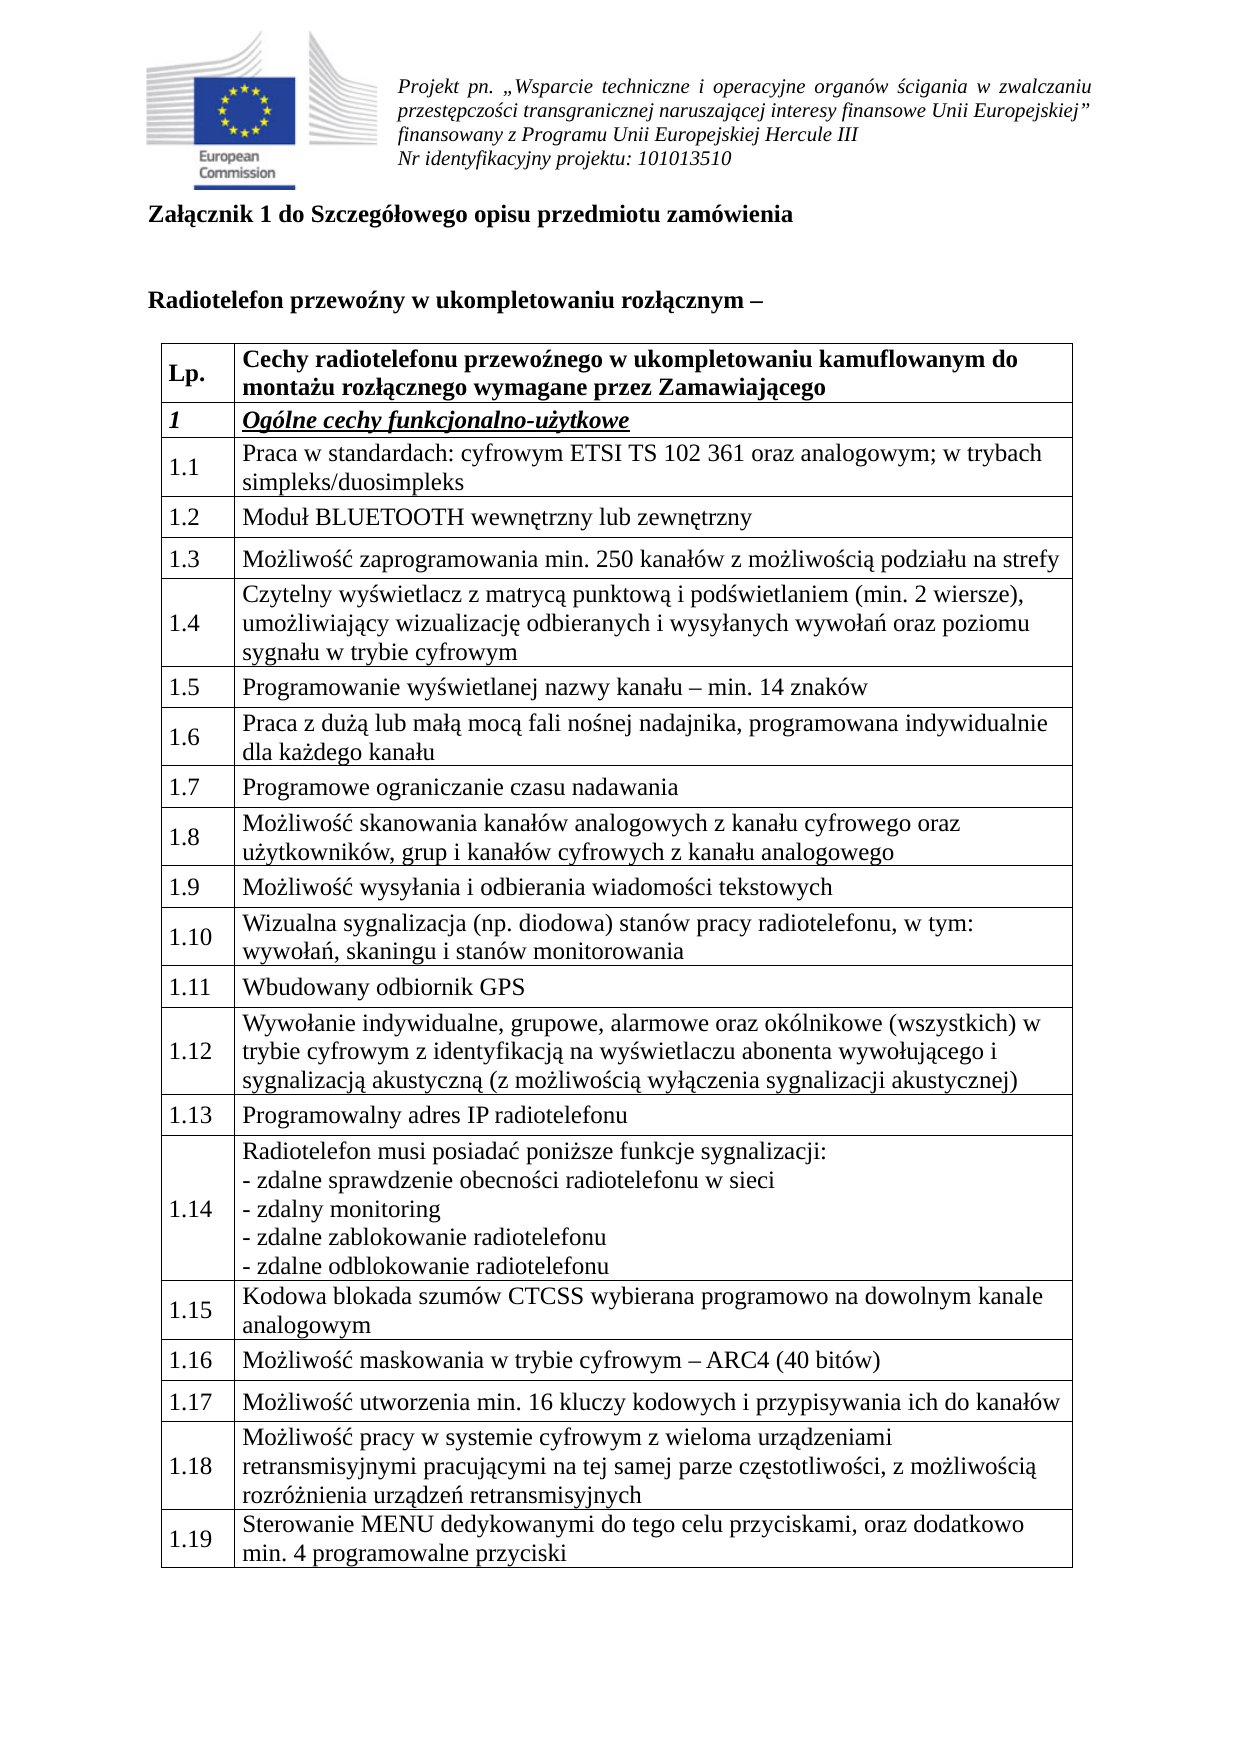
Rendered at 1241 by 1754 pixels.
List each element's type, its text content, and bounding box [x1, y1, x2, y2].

table_header Cechy radiotelefonu przewoźnego w ukompletowaniu kamuflowanym do montażu rozłącznego wymagane przez Zamawiającego [235, 344, 1072, 402]
table_cell 1.16 [162, 1340, 234, 1380]
table_cell Czytelny wyświetlacz z matrycą punktową i podświetlaniem (min. 2 wiersze), umożliwiający wizualizację odbieranych i wysyłanych wywołań oraz poziomu sygnału w trybie cyfrowym [235, 579, 1072, 666]
table_cell Możliwość pracy w systemie cyfrowym z wieloma urządzeniami retransmisyjnymi pracującymi na tej samej parze częstotliwości, z możliwością rozróżnienia urządzeń retransmisyjnych [235, 1422, 1072, 1508]
table_cell Ogólne cechy funkcjonalno-użytkowe [235, 403, 1072, 437]
table_cell 1.9 [162, 866, 234, 907]
table_cell Wizualna sygnalizacja (np. diodowa) stanów pracy radiotelefonu, w tym: wywołań, skaningu i stanów monitorowania [235, 908, 1072, 965]
table_cell 1.8 [162, 808, 234, 865]
table_cell Możliwość utworzenia min. 16 kluczy kodowych i przypisywania ich do kanałów [235, 1381, 1072, 1421]
table_cell Możliwość maskowania w trybie cyfrowym – ARC4 (40 bitów) [235, 1340, 1072, 1380]
table_cell Wbudowany odbiornik GPS [235, 966, 1072, 1007]
table_cell Moduł BLUETOOTH wewnętrzny lub zewnętrzny [235, 497, 1072, 537]
table_cell Programowalny adres IP radiotelefonu [235, 1095, 1072, 1135]
table_cell 1.5 [162, 667, 234, 707]
table_cell 1.10 [162, 908, 234, 965]
table_cell 1.14 [162, 1136, 234, 1280]
table_cell 1.6 [162, 708, 234, 765]
table_cell 1.11 [162, 966, 234, 1007]
table_cell 1.1 [162, 438, 234, 496]
table_cell 1.17 [162, 1381, 234, 1421]
table_cell 1 [162, 403, 234, 437]
table_cell Możliwość skanowania kanałów analogowych z kanału cyfrowego oraz użytkowników, grup i kanałów cyfrowych z kanału analogowego [235, 808, 1072, 865]
table_cell Radiotelefon musi posiadać poniższe funkcje sygnalizacji: - zdalne sprawdzenie obecności radiotelefonu w sieci - zdalny monitoring - zdalne zablokowanie radiotelefonu - zdalne odblokowanie radiotelefonu [235, 1136, 1072, 1280]
table_header Lp. [162, 344, 234, 402]
table_cell 1.19 [162, 1510, 234, 1567]
table_cell 1.2 [162, 497, 234, 537]
table_cell 1.7 [162, 766, 234, 807]
table_cell Wywołanie indywidualne, grupowe, alarmowe oraz okólnikowe (wszystkich) w trybie cyfrowym z identyfikacją na wyświetlaczu abonenta wywołującego i sygnalizacją akustyczną (z możliwością wyłączenia sygnalizacji akustycznej) [235, 1008, 1072, 1094]
table_cell Możliwość zaprogramowania min. 250 kanałów z możliwością podziału na strefy [235, 538, 1072, 578]
table_cell Praca z dużą lub małą mocą fali nośnej nadajnika, programowana indywidualnie dla każdego kanału [235, 708, 1072, 765]
text Radiotelefon przewoźny w ukompletowaniu rozłącznym – [148, 285, 1093, 314]
table_cell 1.13 [162, 1095, 234, 1135]
text Załącznik 1 do Szczegółowego opisu przedmiotu zamówienia [148, 199, 1093, 227]
table_cell 1.18 [162, 1422, 234, 1508]
picture [146, 30, 378, 190]
table_cell 1.15 [162, 1281, 234, 1338]
table_cell Praca w standardach: cyfrowym ETSI TS 102 361 oraz analogowym; w trybach simpleks/duosimpleks [235, 438, 1072, 496]
table_cell 1.3 [162, 538, 234, 578]
table_cell Sterowanie MENU dedykowanymi do tego celu przyciskami, oraz dodatkowo min. 4 programowalne przyciski [235, 1510, 1072, 1567]
table_cell Możliwość wysyłania i odbierania wiadomości tekstowych [235, 866, 1072, 907]
table_cell Programowanie wyświetlanej nazwy kanału – min. 14 znaków [235, 667, 1072, 707]
table_cell 1.4 [162, 579, 234, 666]
table_cell Kodowa blokada szumów CTCSS wybierana programowo na dowolnym kanale analogowym [235, 1281, 1072, 1338]
table_cell 1.12 [162, 1008, 234, 1094]
table_cell Programowe ograniczanie czasu nadawania [235, 766, 1072, 807]
